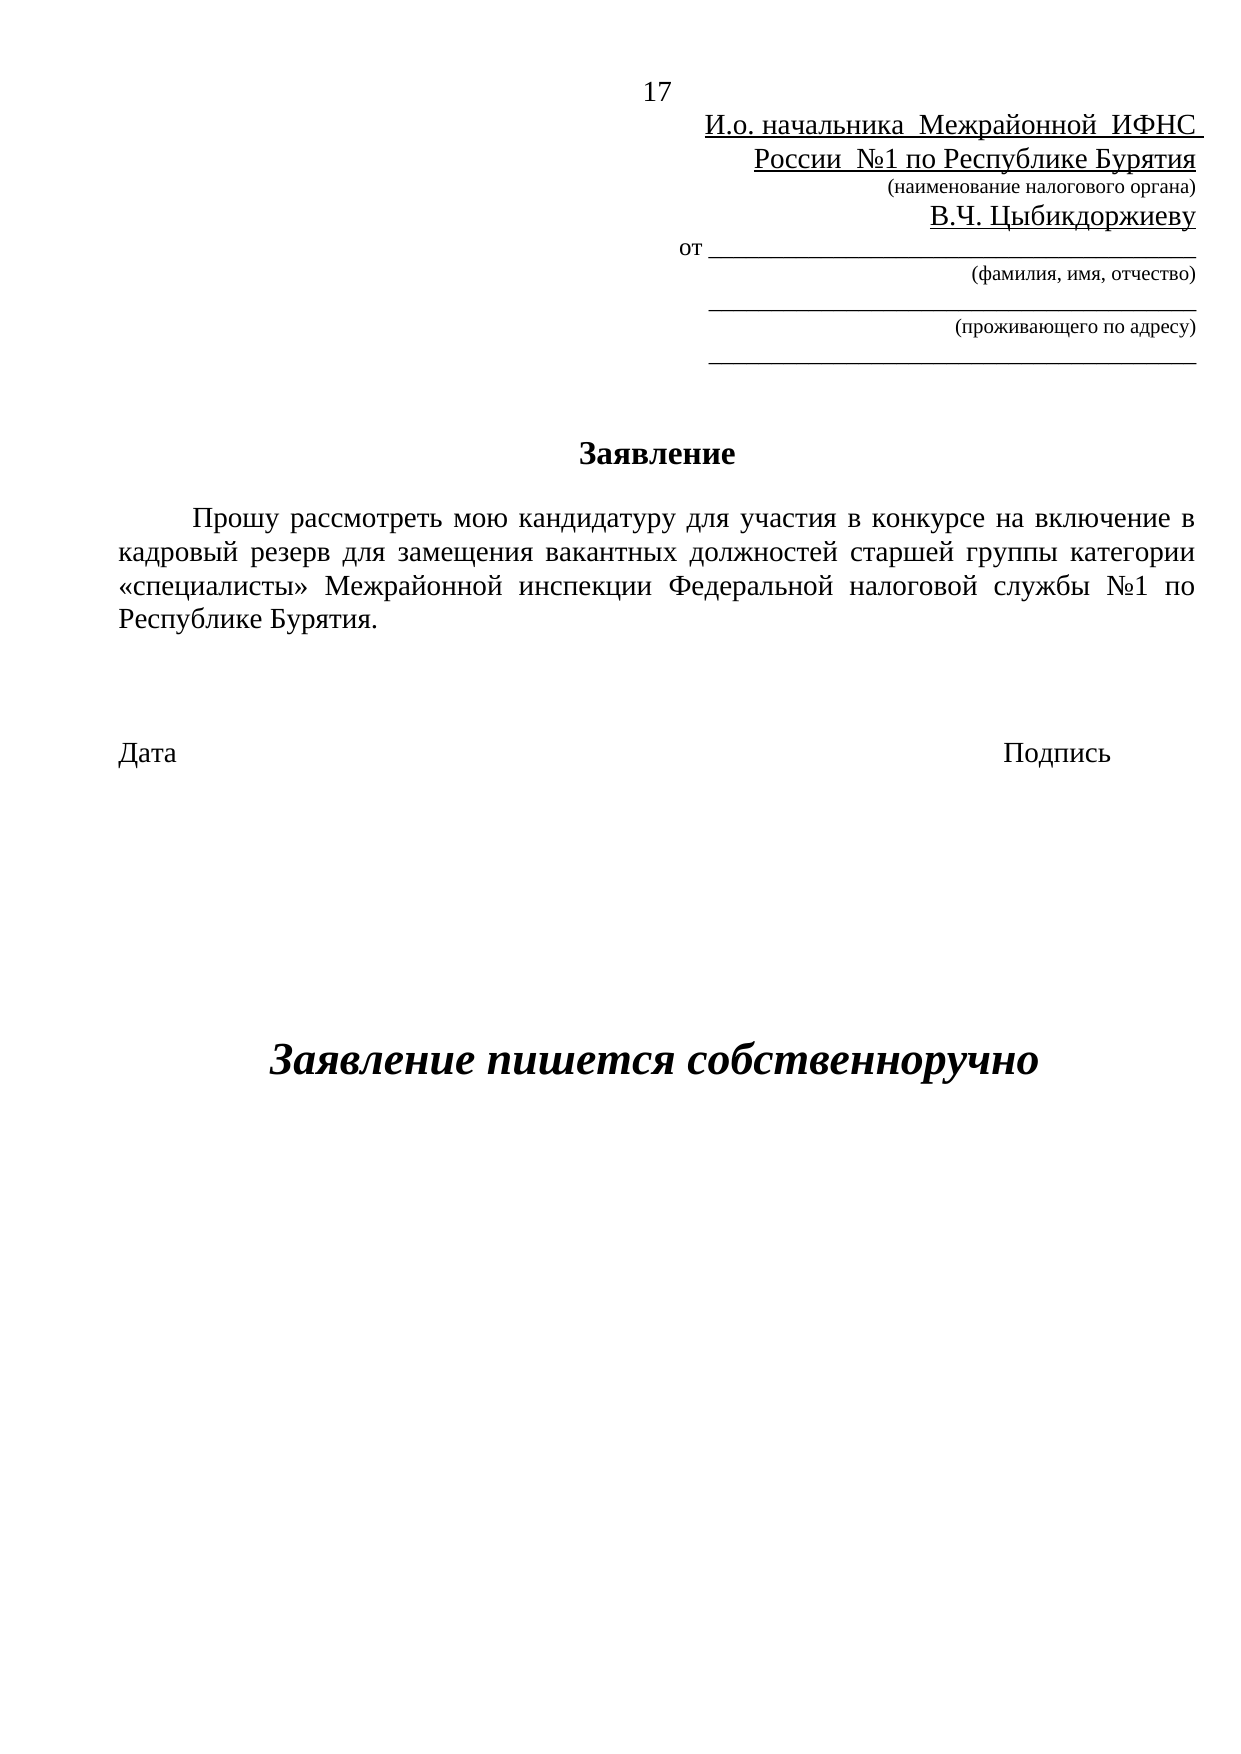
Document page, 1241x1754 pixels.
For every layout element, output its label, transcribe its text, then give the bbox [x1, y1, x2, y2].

text (наименование налогового органа) [118, 174, 1196, 198]
text И.о. начальника Межрайонной ИФНС [118, 107, 1196, 141]
text Прошу рассмотреть мою кандидатуру для участия в конкурсе на включение в кадровый резерв для замещения вакантных должностей старшей группы категории «специалисты» Межрайонной инспекции Федеральной налоговой службы №1 по Республике Бурятия. [118, 501, 1196, 635]
text Дата Подпись [118, 735, 1196, 769]
text Заявление [118, 433, 1196, 472]
text (фамилия, имя, отчество) [118, 261, 1196, 285]
text Заявление пишется собственноручно [118, 1032, 1196, 1084]
text (проживающего по адресу) [118, 314, 1196, 338]
text _______________________________________ [487, 285, 1196, 314]
text от _______________________________________ [413, 232, 1196, 261]
text _______________________________________ [118, 338, 1196, 366]
text России №1 по Республике Бурятия [118, 141, 1196, 174]
text В.Ч. Цыбикдоржиеву [413, 198, 1196, 232]
